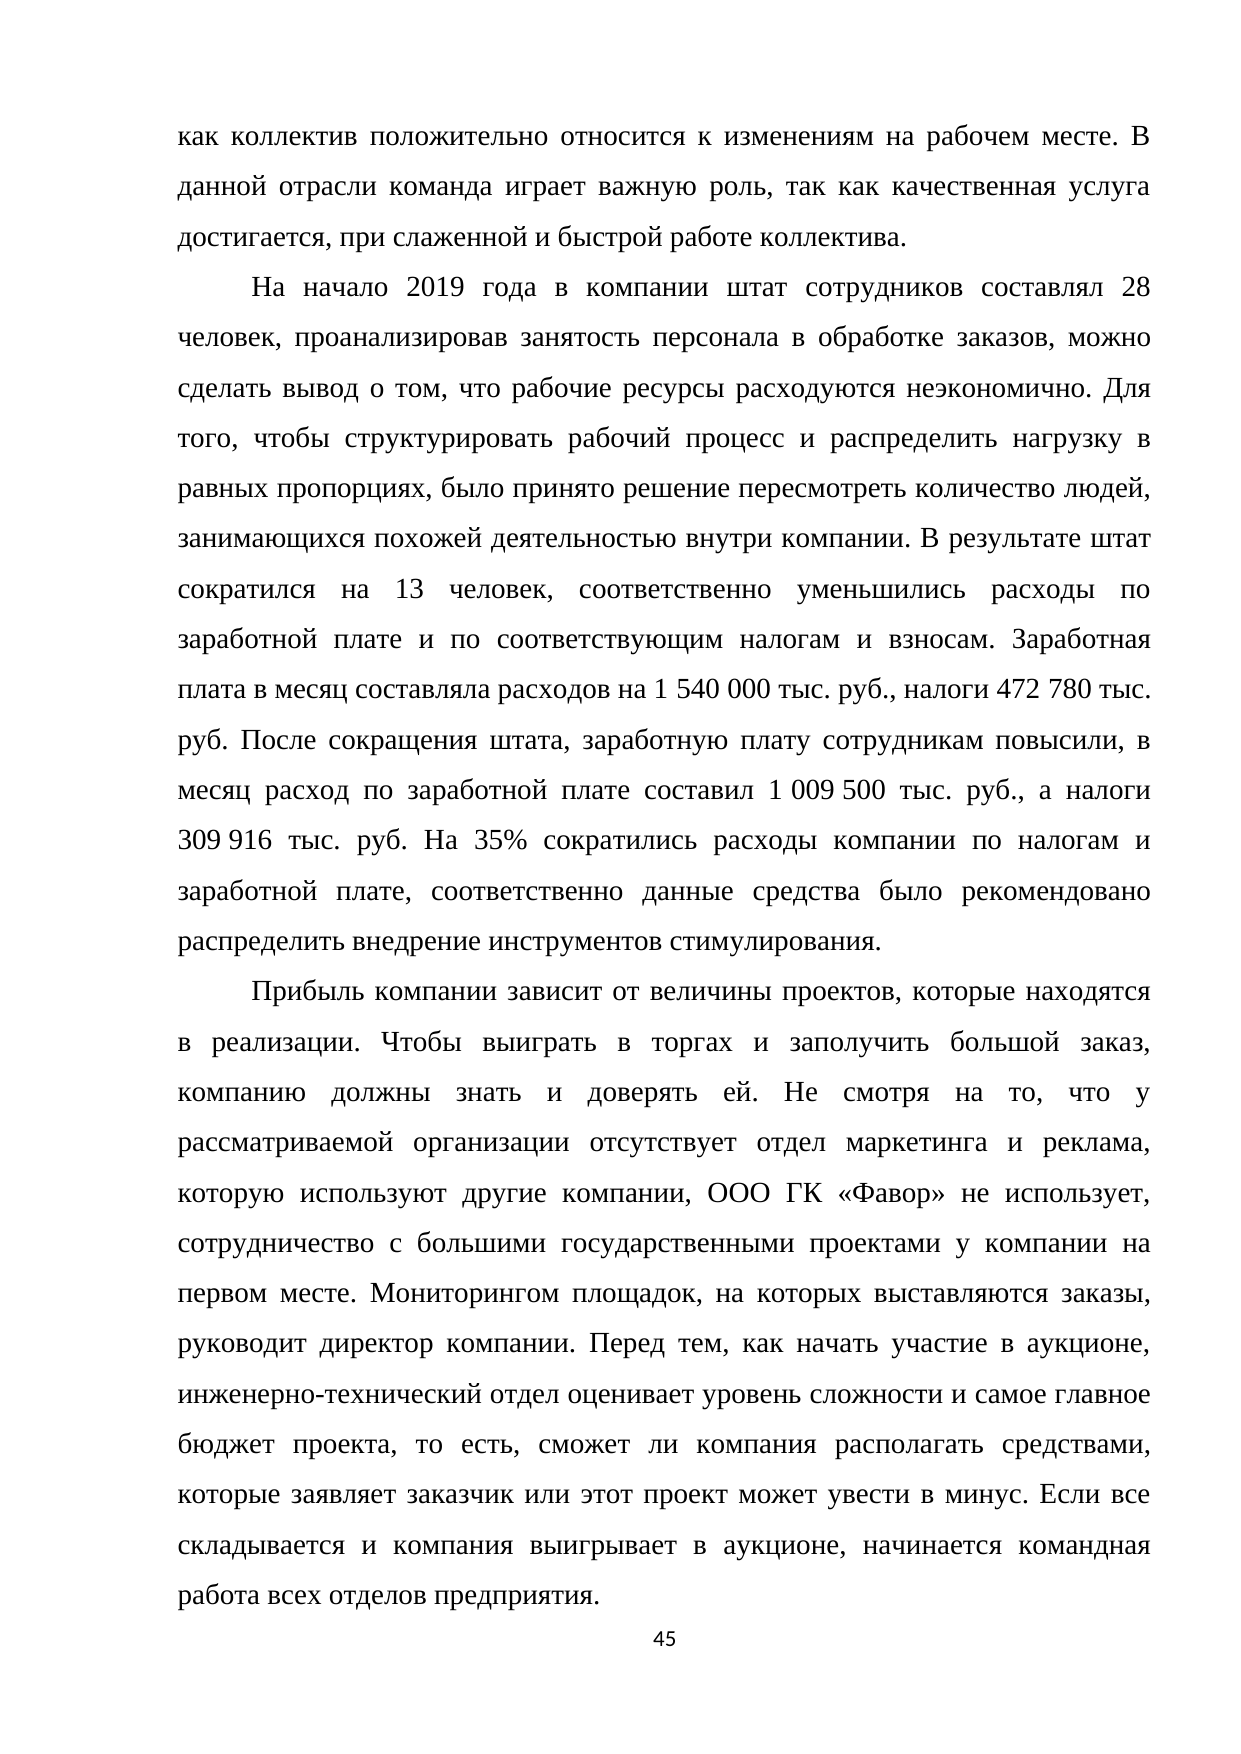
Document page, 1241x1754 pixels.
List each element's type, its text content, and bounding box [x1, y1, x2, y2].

list Прибыль компании зависит от величины проектов, которые находятся в реализации. Чтобы выиграть в торгах и заполучить большой заказ, компанию должны знать и доверять ей. Не смотря на то, что у рассматриваемой организации отсутствует отдел маркетинга и реклама, которую используют другие компании, ООО ГК «Фавор» не использует, сотрудничество с большими государственными проектами у компании на первом месте. Мониторингом площадок, на которых выставляются заказы, руководит директор компании. Перед тем, как начать участие в аукционе, инженерно-технический отдел оценивает уровень сложности и самое главное бюджет проекта, то есть, сможет ли компания располагать средствами, которые заявляет заказчик или этот проект может увести в минус. Если все складывается и компания выигрывает в аукционе, начинается командная работа всех отделов предприятия. [177, 973, 1152, 1611]
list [177, 118, 1152, 252]
list На начало 2019 года в компании штат сотрудников составлял 28 человек, проанализировав занятость персонала в обработке заказов, можно сделать вывод о том, что рабочие ресурсы расходуются неэкономично. Для того, чтобы структурировать рабочий процесс и распределить нагрузку в равных пропорциях, было принято решение пересмотреть количество людей, занимающихся похожей деятельностью внутри компании. В результате штат сократился на 13 человек, соответственно уменьшились расходы по заработной плате и по соответствующим налогам и взносам. Заработная плата в месяц составляла расходов на 1 540 000 тыс. руб., налоги 472 780 тыс. руб. После сокращения штата, заработную плату сотрудникам повысили, в месяц расход по заработной плате составил 1 009 500 тыс. руб., а налоги 309 916 тыс. руб. На 35% сократились расходы компании по налогам и заработной плате, соответственно данные средства было рекомендовано распределить внедрение инструментов стимулирования. [177, 269, 1152, 957]
